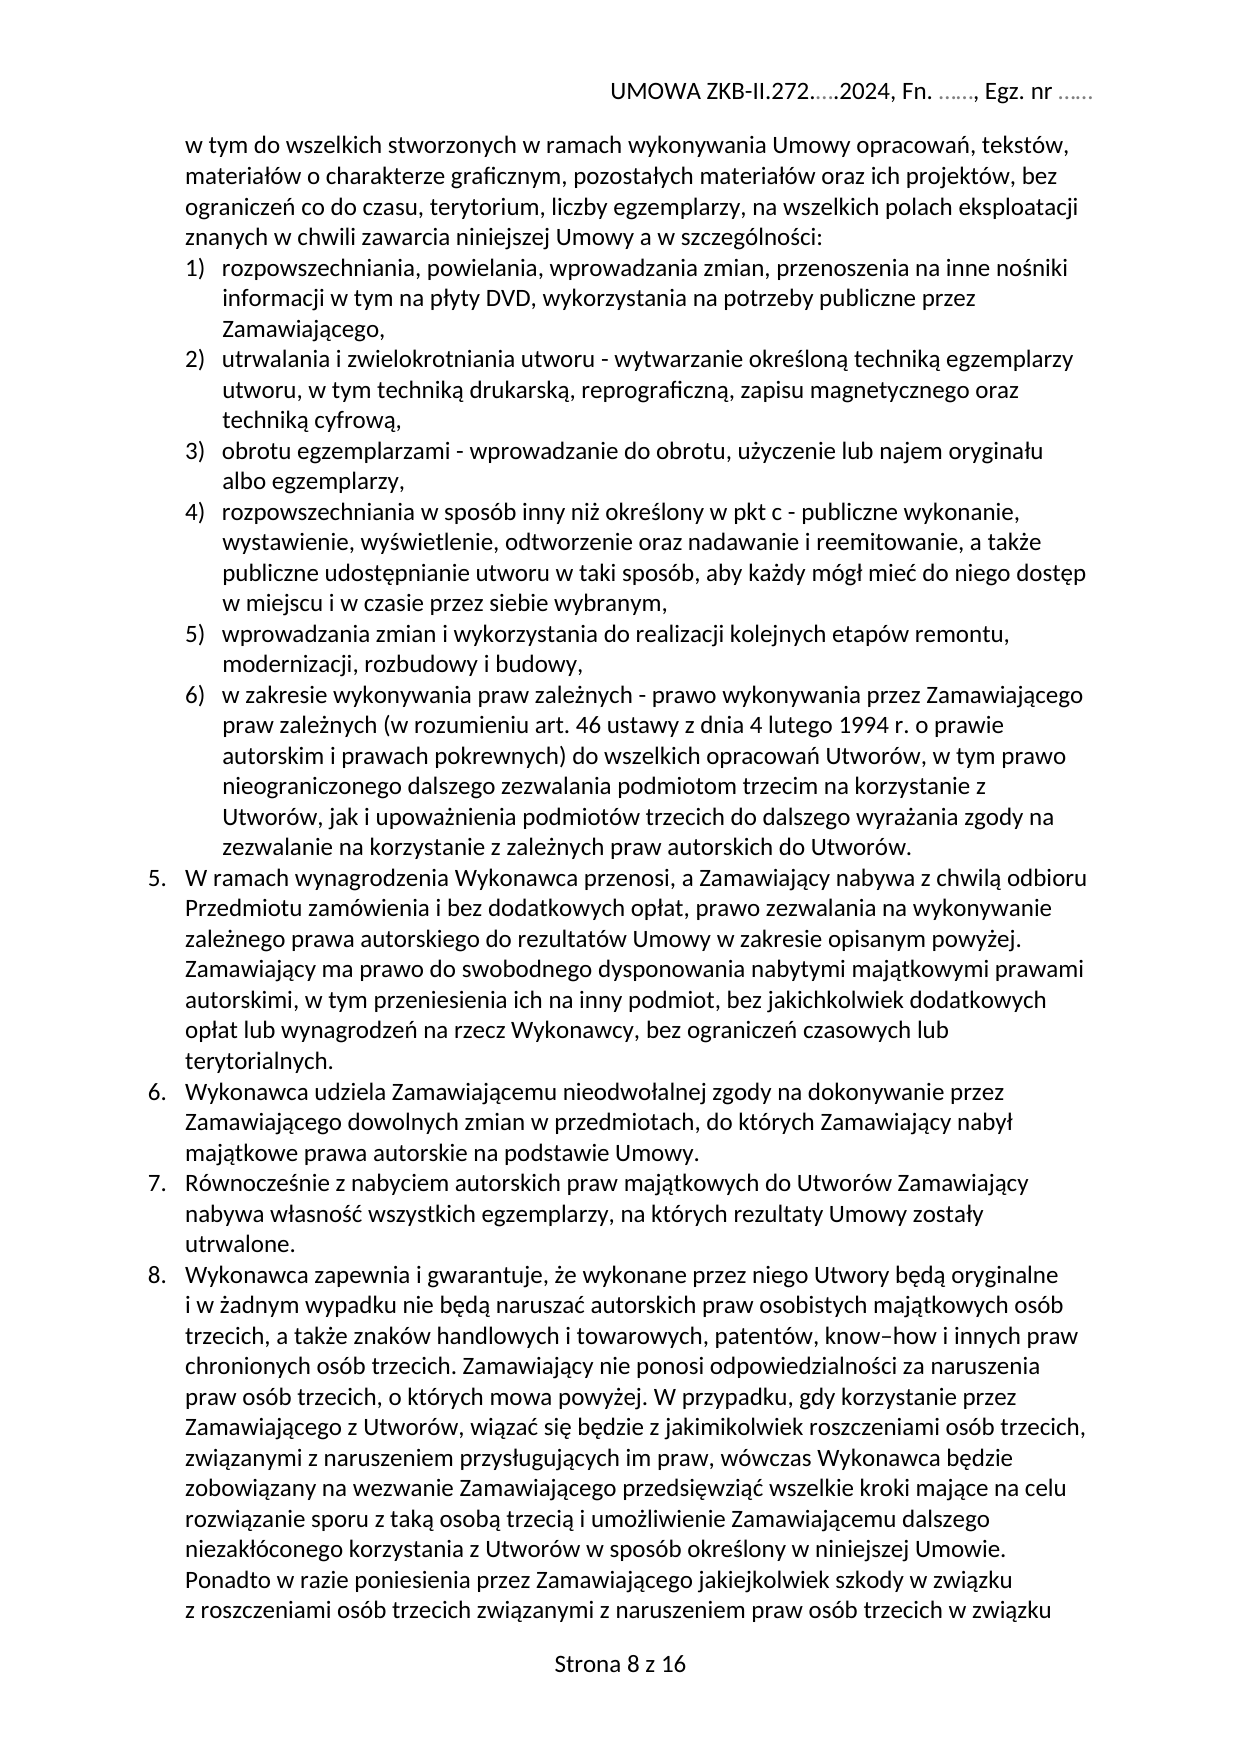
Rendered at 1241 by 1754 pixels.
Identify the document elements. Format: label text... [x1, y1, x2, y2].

list Równocześnie z nabyciem autorskich praw majątkowych do Utworów Zamawiający nabywa własność wszystkich egzemplarzy, na których rezultaty Umowy zostały utrwalone. [148, 1167, 1092, 1259]
list Wykonawca udziela Zamawiającemu nieodwołalnej zgody na dokonywanie przez Zamawiającego dowolnych zmian w przedmiotach, do których Zamawiający nabył majątkowe prawa autorskie na podstawie Umowy. [148, 1076, 1092, 1167]
list rozpowszechniania, powielania, wprowadzania zmian, przenoszenia na inne nośniki informacji w tym na płyty DVD, wykorzystania na potrzeby publiczne przez Zamawiającego, [185, 252, 1092, 343]
list rozpowszechniania w sposób inny niż określony w pkt c - publiczne wykonanie, wystawienie, wyświetlenie, odtworzenie oraz nadawanie i reemitowanie, a także publiczne udostępnianie utworu w taki sposób, aby każdy mógł mieć do niego dostęp w miejscu i w czasie przez siebie wybranym, [185, 496, 1092, 618]
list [148, 1259, 1092, 1625]
list w zakresie wykonywania praw zależnych - prawo wykonywania przez Zamawiającego praw zależnych (w rozumieniu art. 46 ustawy z dnia 4 lutego 1994 r. o prawie autorskim i prawach pokrewnych) do wszelkich opracowań Utworów, w tym prawo nieograniczonego dalszego zezwalania podmiotom trzecim na korzystanie z Utworów, jak i upoważnienia podmiotów trzecich do dalszego wyrażania zgody na zezwalanie na korzystanie z zależnych praw autorskich do Utworów. [185, 679, 1092, 862]
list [148, 129, 1092, 252]
list wprowadzania zmian i wykorzystania do realizacji kolejnych etapów remontu, modernizacji, rozbudowy i budowy, [185, 618, 1092, 679]
list obrotu egzemplarzami - wprowadzanie do obrotu, użyczenie lub najem oryginału albo egzemplarzy, [185, 435, 1092, 496]
list W ramach wynagrodzenia Wykonawca przenosi, a Zamawiający nabywa z chwilą odbioru Przedmiotu zamówienia i bez dodatkowych opłat, prawo zezwalania na wykonywanie zależnego prawa autorskiego do rezultatów Umowy w zakresie opisanym powyżej. Zamawiający ma prawo do swobodnego dysponowania nabytymi majątkowymi prawami autorskimi, w tym przeniesienia ich na inny podmiot, bez jakichkolwiek dodatkowych opłat lub wynagrodzeń na rzecz Wykonawcy, bez ograniczeń czasowych lub terytorialnych. [148, 862, 1092, 1076]
list utrwalania i zwielokrotniania utworu - wytwarzanie określoną techniką egzemplarzy utworu, w tym techniką drukarską, reprograficzną, zapisu magnetycznego oraz techniką cyfrową, [185, 343, 1092, 435]
